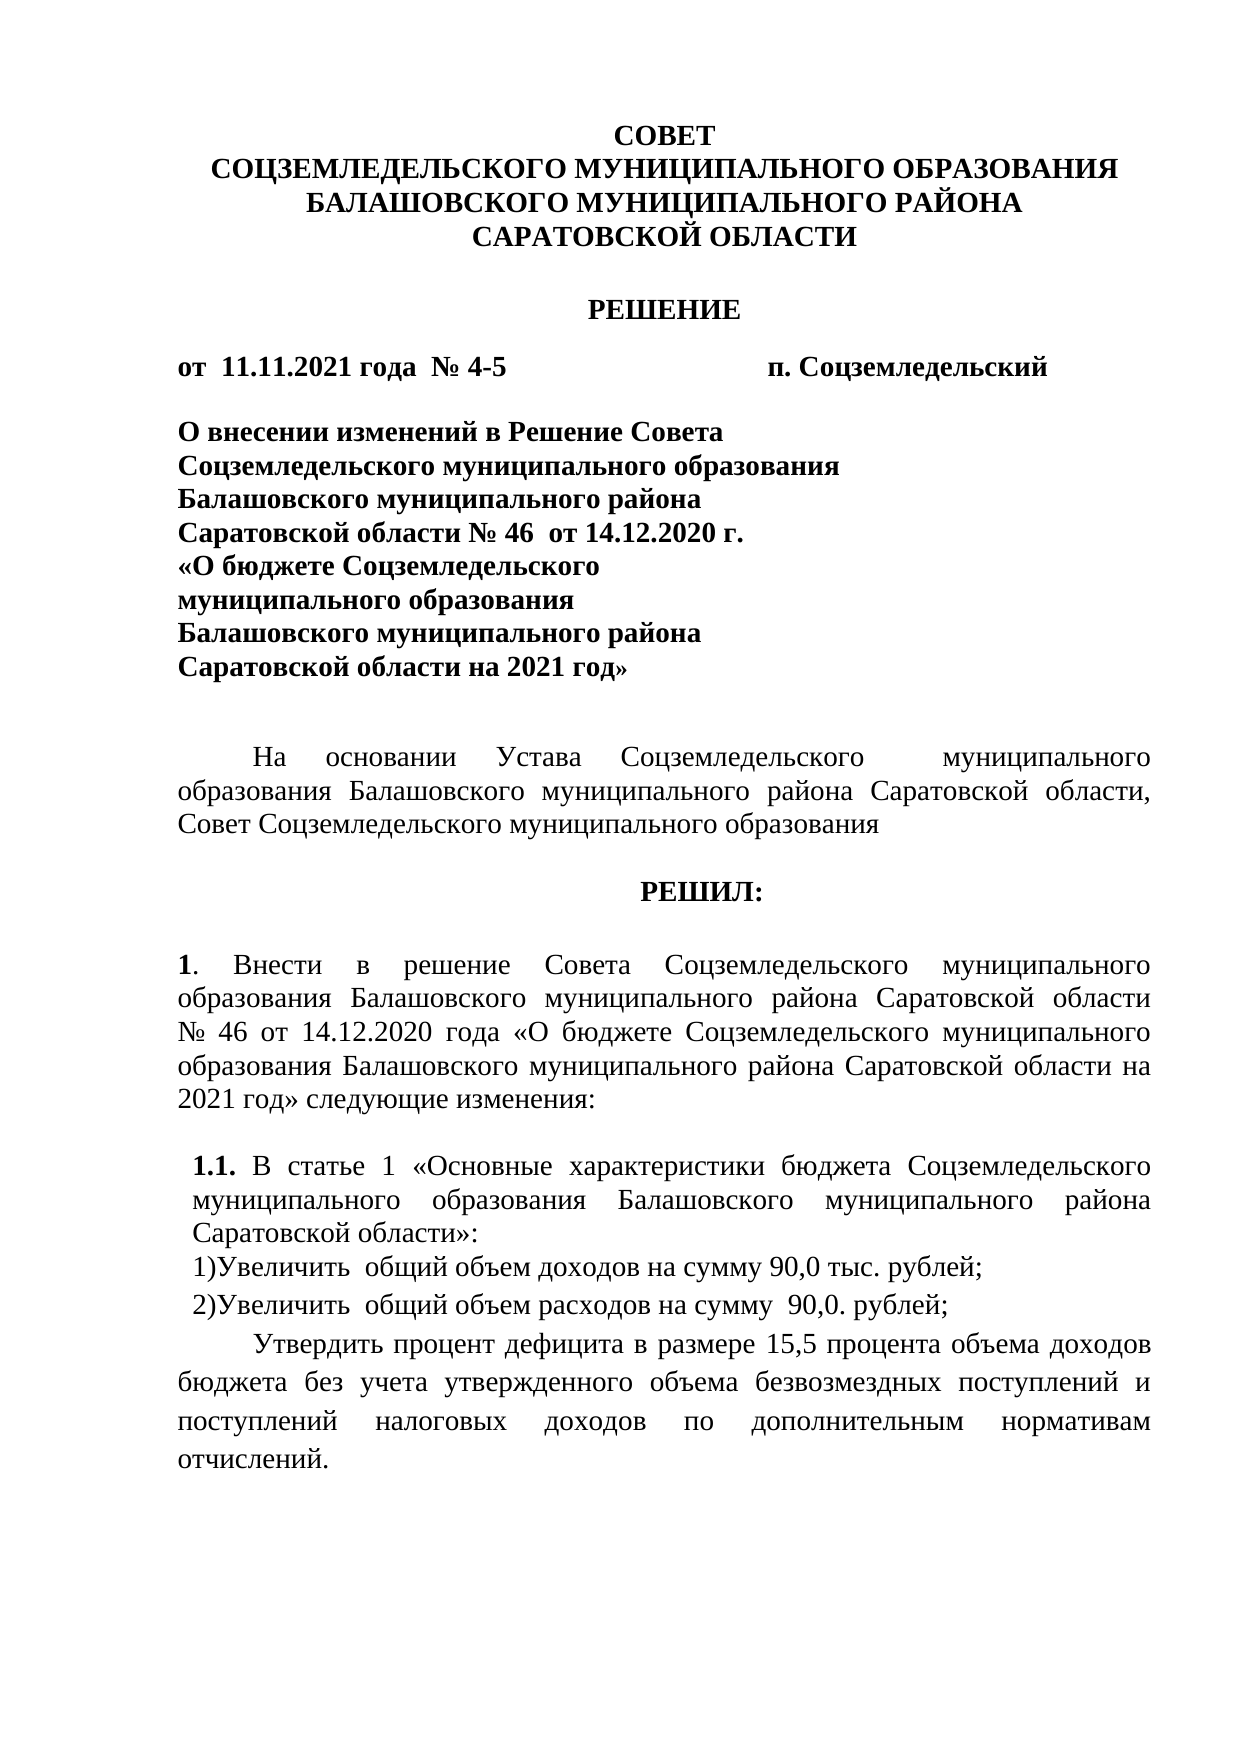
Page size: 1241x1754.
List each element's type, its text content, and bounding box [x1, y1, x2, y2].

text Балашовского муниципального района [177, 481, 1152, 515]
text муниципального образования [177, 582, 1152, 616]
text Утвердить процент дефицита в размере 15,5 процента объема доходов бюджета без учета утвержденного объема безвозмездных поступлений и поступлений налоговых доходов по дополнительным нормативам отчислений. [177, 1326, 1152, 1475]
text СОВЕТ [177, 118, 1152, 152]
text СОЦЗЕМЛЕДЕЛЬСКОГО МУНИЦИПАЛЬНОГО ОБРАЗОВАНИЯ [177, 152, 1152, 185]
text «О бюджете Соцземледельского [177, 548, 1152, 582]
text Саратовской области на 2021 год» [177, 649, 1152, 683]
text О внесении изменений в Решение Совета [177, 414, 1152, 448]
text Соцземледельского муниципального образования [177, 448, 1152, 481]
text 1)Увеличить общий объем доходов на сумму 90,0 тыс. рублей; [192, 1249, 1152, 1282]
text РЕШЕНИЕ [177, 292, 1152, 349]
text 1.1. В статье 1 «Основные характеристики бюджета Соцземледельского муниципального образования Балашовского муниципального района Саратовской области»: [192, 1148, 1152, 1249]
text БАЛАШОВСКОГО МУНИЦИПАЛЬНОГО РАЙОНА [177, 185, 1152, 219]
text На основании Устава Соцземледельского муниципального образования Балашовского муниципального района Саратовской области, Совет Соцземледельского муниципального образования [177, 739, 1152, 840]
text САРАТОВСКОЙ ОБЛАСТИ [177, 219, 1152, 252]
text Саратовской области № 46 от 14.12.2020 г. [177, 515, 1152, 548]
text от 11.11.2021 года № 4-5 п. Соцземледельский [177, 349, 1152, 383]
text Балашовского муниципального района [177, 616, 1152, 649]
text РЕШИЛ: [177, 874, 1152, 907]
text 2)Увеличить общий объем расходов на сумму 90,0. рублей; [192, 1287, 1152, 1321]
list 1. Внести в решение Совета Соцземледельского муниципального образования Балашовского муниципального района Саратовской области № 46 от 14.12.2020 года «О бюджете Соцземледельского муниципального образования Балашовского муниципального района Саратовской области на 2021 год» следующие изменения: [177, 947, 1152, 1115]
